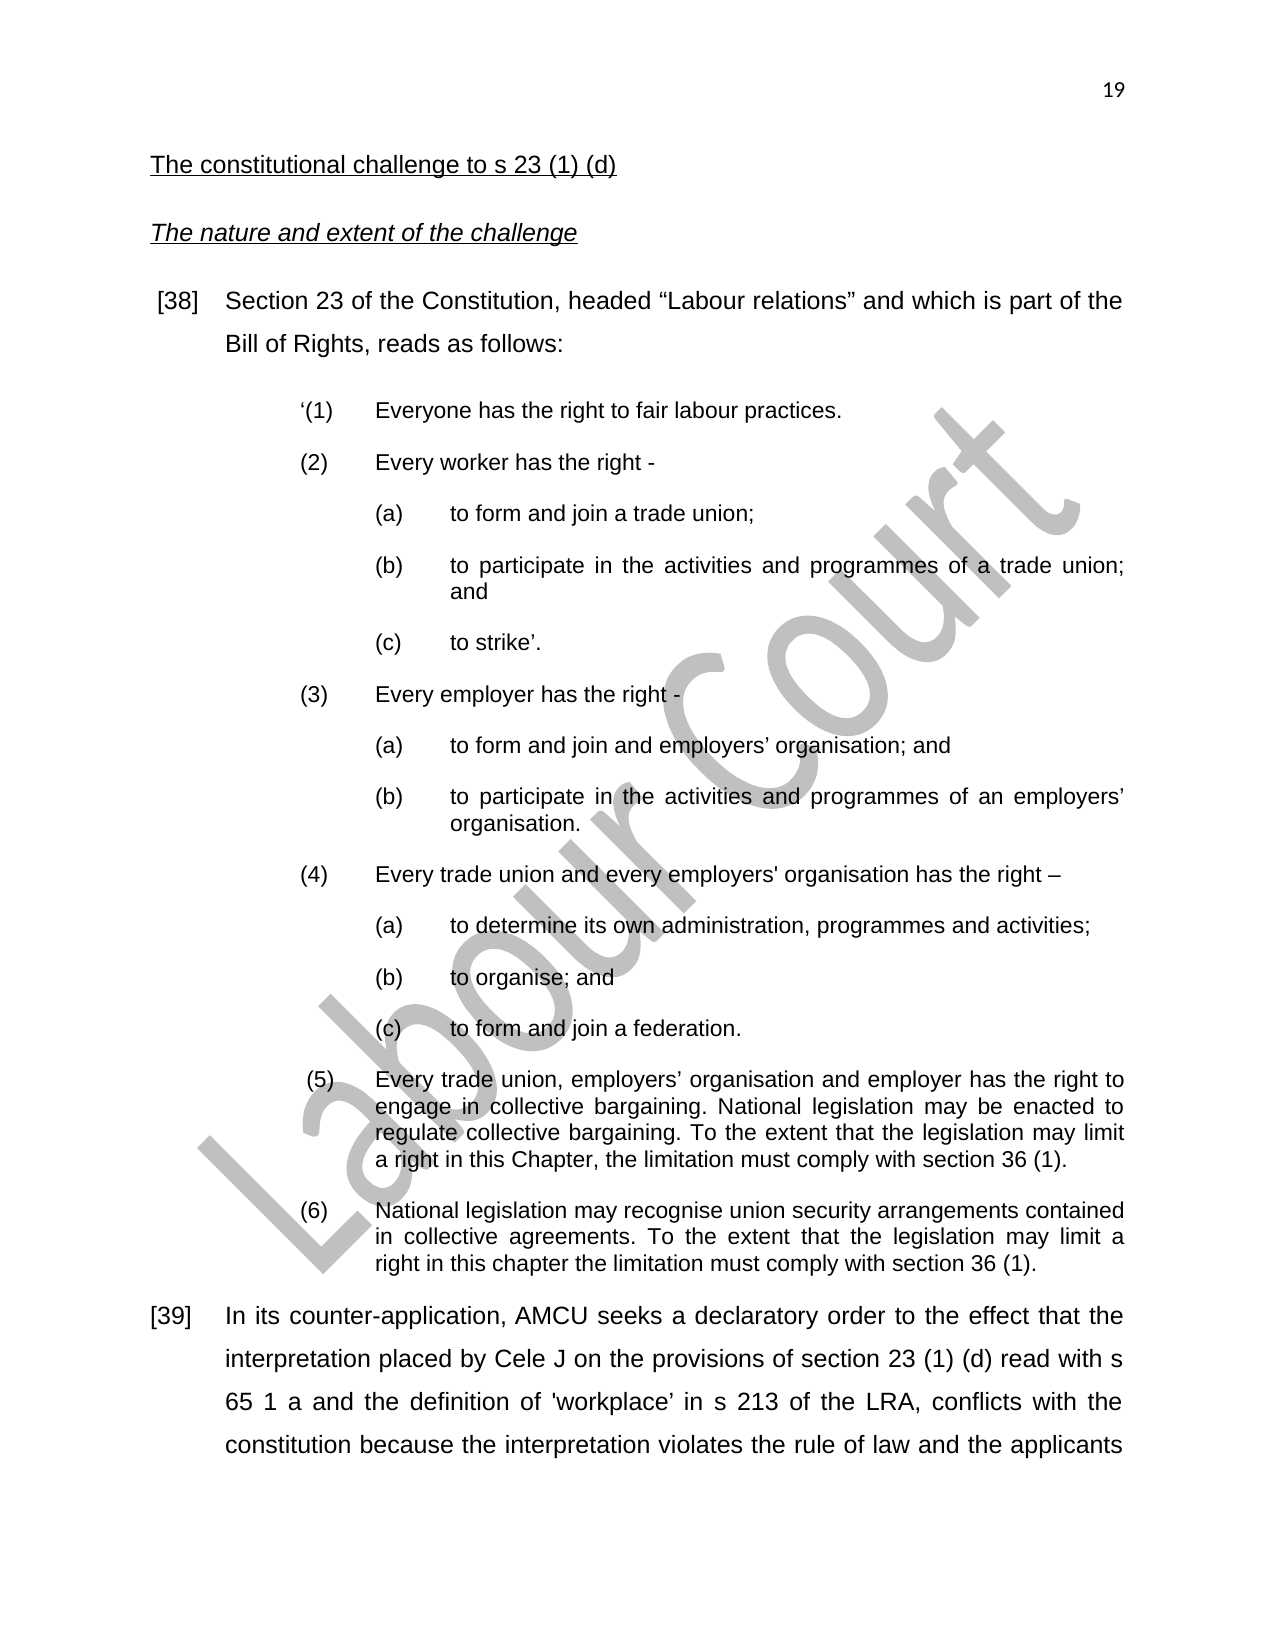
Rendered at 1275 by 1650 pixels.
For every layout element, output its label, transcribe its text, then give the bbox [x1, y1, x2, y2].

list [150, 1301, 1125, 1459]
list (b) to participate in the activities and programmes of an employers’ organisation. [375, 783, 1125, 836]
list [38] Section 23 of the Constitution, headed “Labour relations” and which is part of the Bill of Rights, reads as follows: [150, 286, 1125, 358]
list (4) Every trade union and every employers' organisation has the right – [300, 861, 1125, 887]
text (6) National legislation may recognise union security arrangements contained in collective agreements. To the extent that the legislation may limit a right in this chapter the limitation must comply with section 36 (1). [300, 1197, 1125, 1276]
list to form and join a trade union; [375, 500, 1125, 527]
list (c) to form and join a federation. [300, 1015, 1125, 1041]
list to participate in the activities and programmes of a trade union; and [375, 552, 1125, 604]
text (5) Every trade union, employers’ organisation and employer has the right to engage in collective bargaining. National legislation may be enacted to regulate collective bargaining. To the extent that the legislation may limit a right in this Chapter, the limitation must comply with section 36 (1). [306, 1066, 1125, 1172]
list The nature and extent of the challenge [150, 218, 1125, 247]
list (a) to form and join and employers’ organisation; and [300, 732, 1125, 758]
list The constitutional challenge to s 23 (1) (d) [150, 150, 1125, 179]
list (3) Every employer has the right - [300, 681, 1125, 707]
list (2) Every worker has the right - [225, 449, 1125, 475]
list (a) to determine its own administration, programmes and activities; [300, 912, 1125, 939]
list ‘(1) Everyone has the right to fair labour practices. [225, 397, 1125, 424]
list to strike’. [375, 629, 1125, 656]
list (b) to organise; and [300, 964, 1125, 990]
